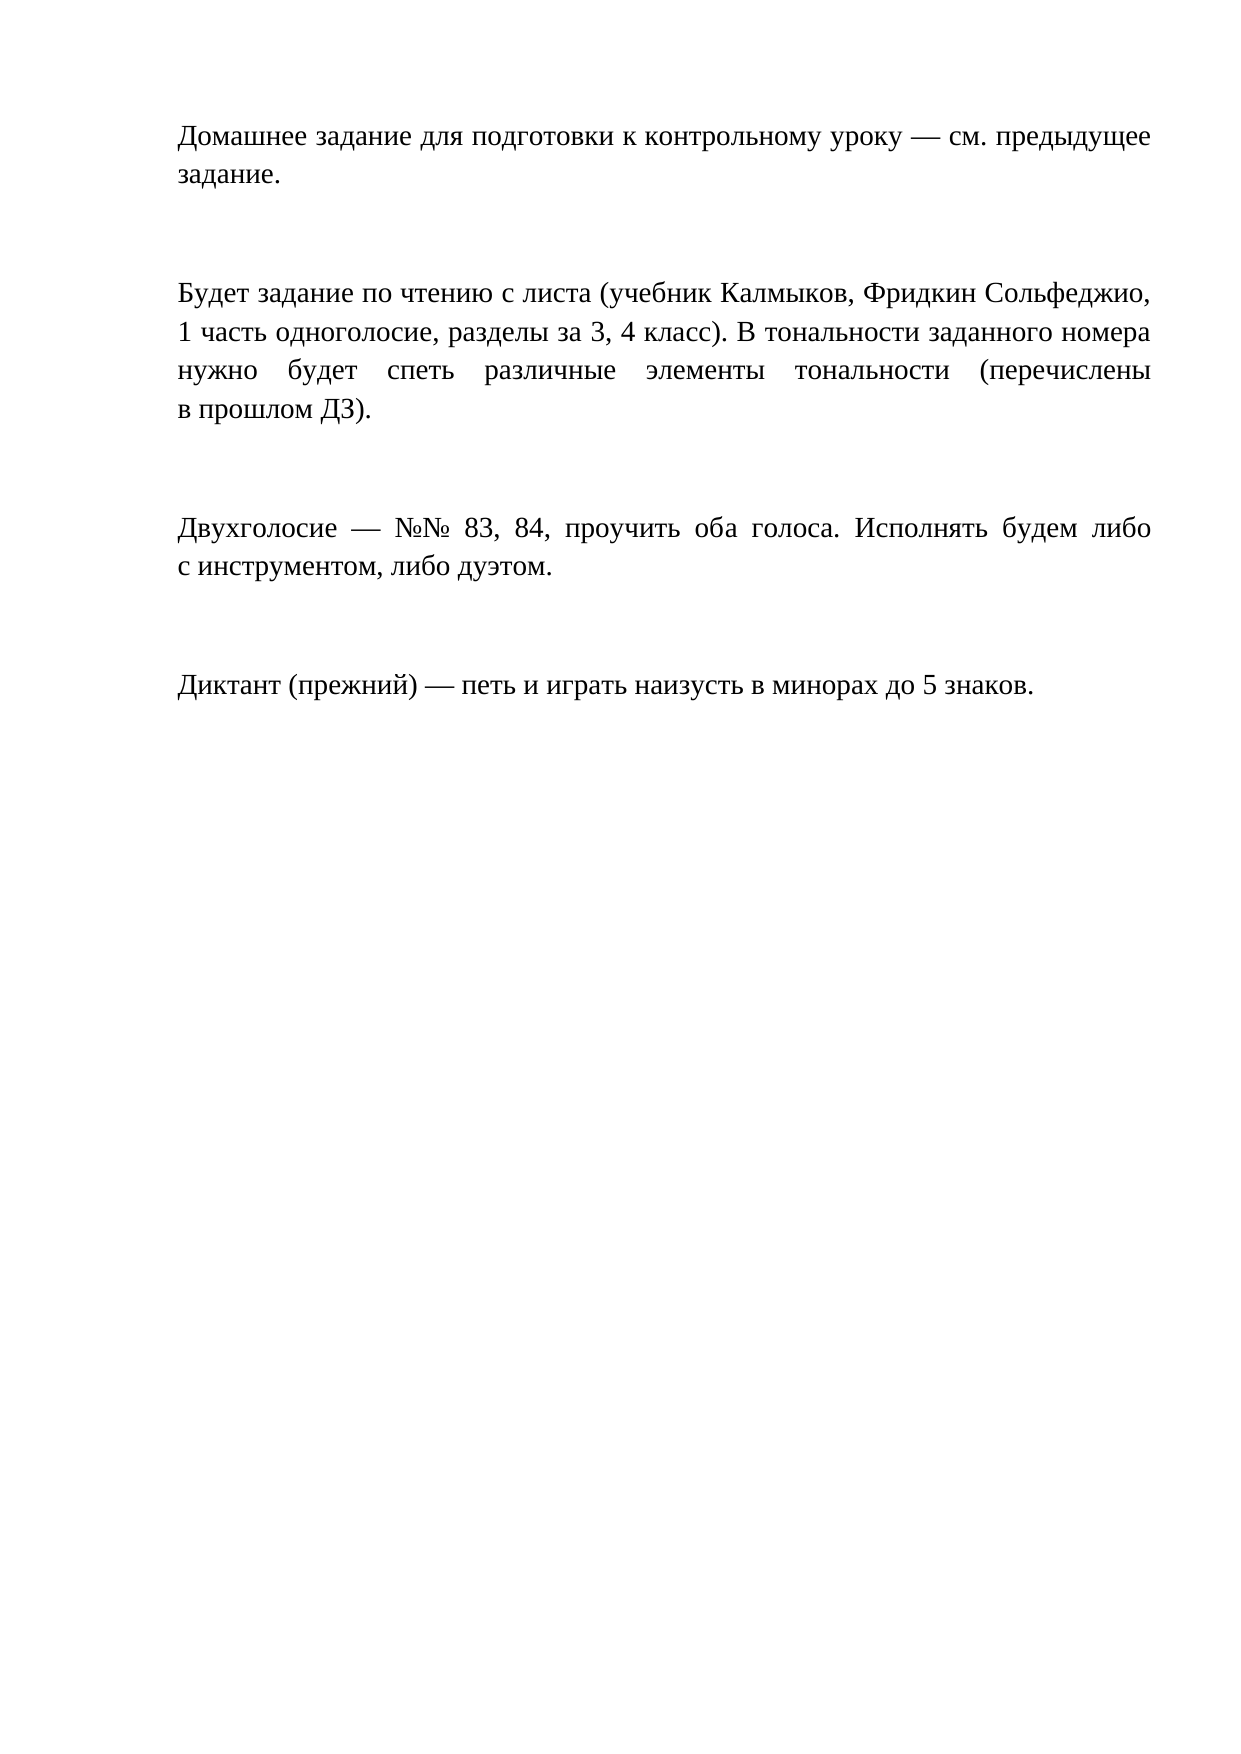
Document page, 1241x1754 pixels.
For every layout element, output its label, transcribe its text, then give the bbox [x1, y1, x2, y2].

text Диктант (прежний) — петь и играть наизусть в минорах до 5 знаков. [177, 667, 1152, 701]
text Домашнее задание для подготовки к контрольному уроку — см. предыдущее задание. [177, 118, 1152, 190]
text Двухголосие — №№ 83, 84, проучить оба голоса. Исполнять будем либо с инструментом, либо дуэтом. [177, 510, 1152, 582]
text Будет задание по чтению с листа (учебник Калмыков, Фридкин Сольфеджио, 1 часть одноголосие, разделы за 3, 4 класс). В тональности заданного номера нужно будет спеть различные элементы тональности (перечислены в прошлом ДЗ). [177, 275, 1152, 424]
